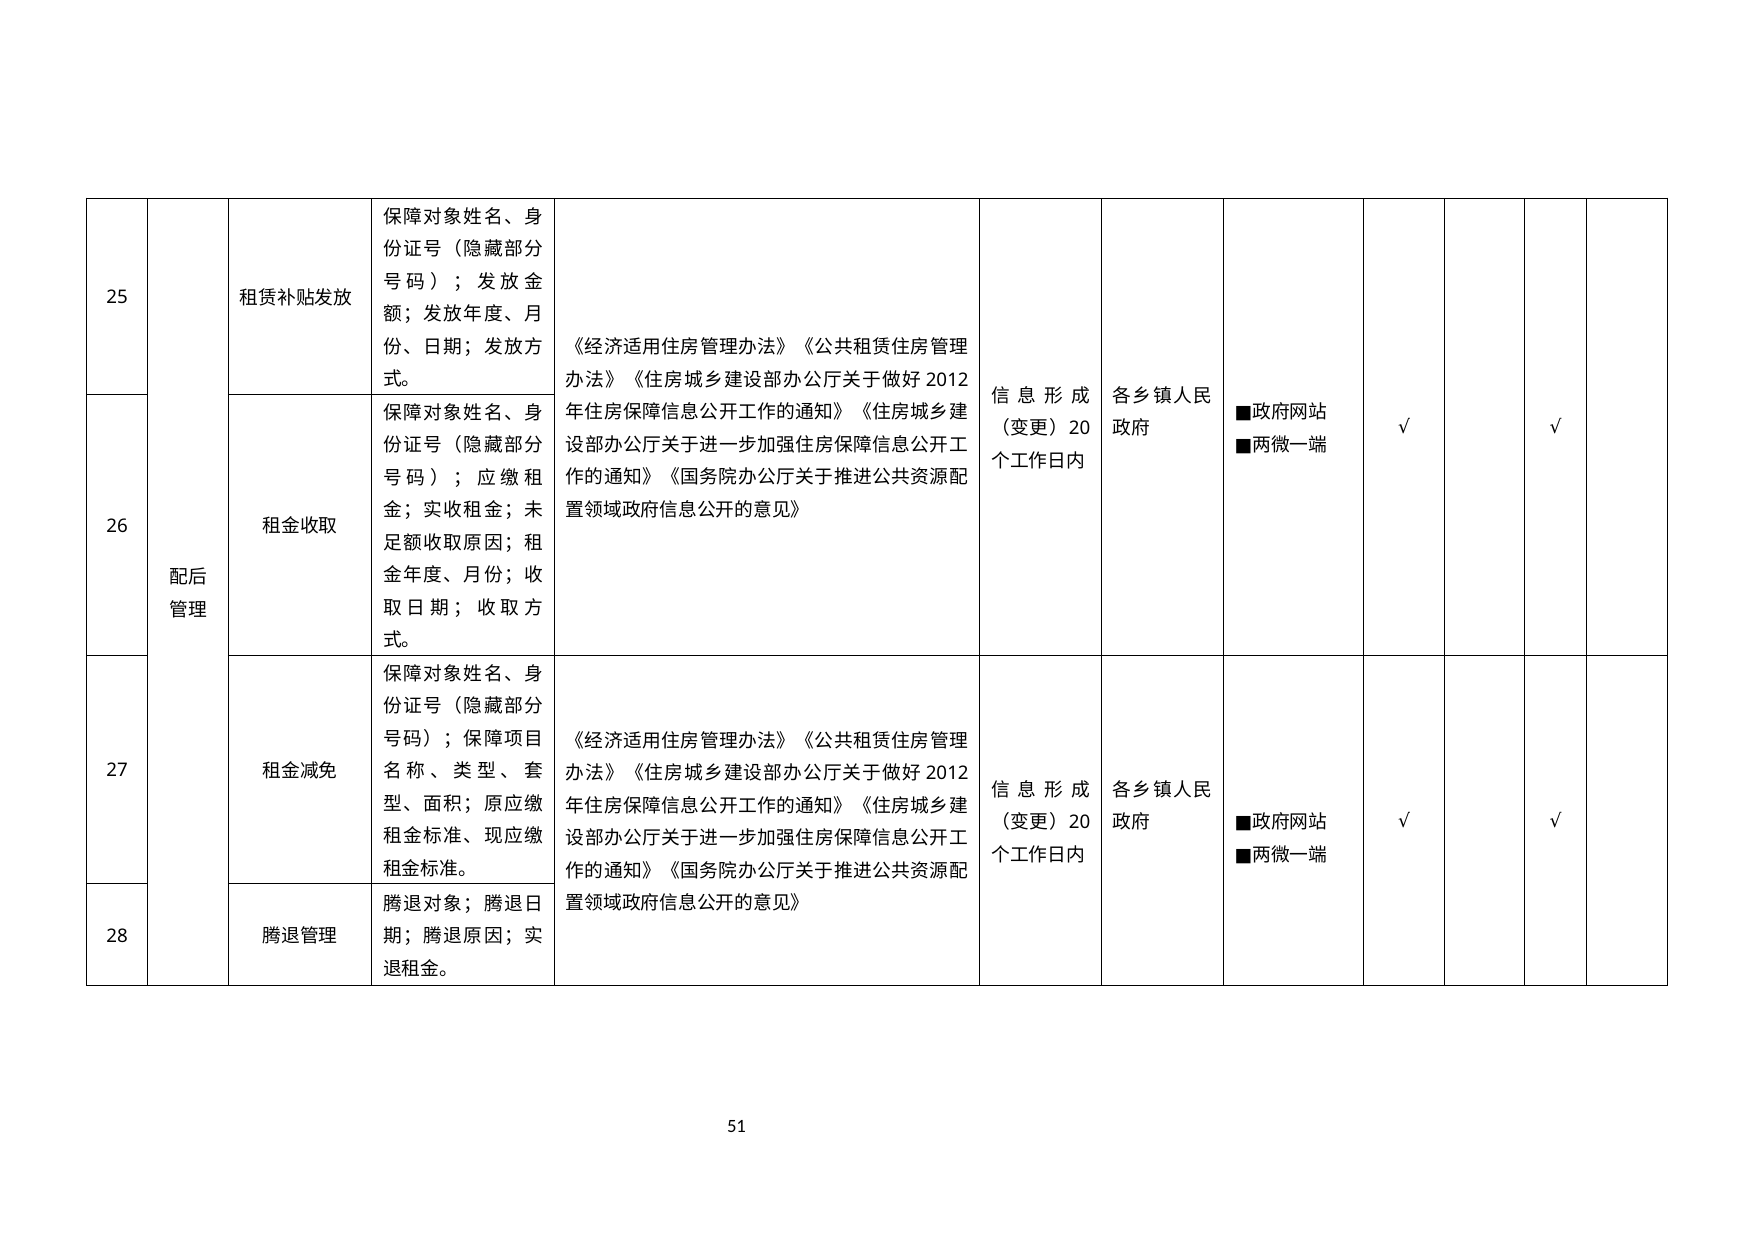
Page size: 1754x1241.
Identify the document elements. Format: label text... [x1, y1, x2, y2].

table_cell √ [1364, 656, 1444, 985]
table_cell ■政府网站 ■两微一端 [1224, 656, 1363, 985]
table_cell √ [1525, 199, 1586, 655]
table_cell 租赁补贴发放 [229, 199, 371, 394]
table_cell [1445, 199, 1524, 655]
table_cell 《经济适用住房管理办法》《公共租赁住房管理办法》《住房城乡建设部办公厅关于做好2012年住房保障信息公开工作的通知》《住房城乡建设部办公厅关于进一步加强住房保障信息公开工作的通知》《国务院办公厅关于推进公共资源配置领域政府信息公开的意见》 [555, 199, 979, 655]
table_cell [1587, 199, 1667, 655]
table_cell 信息形成（变更）20个工作日内 [980, 656, 1101, 985]
table_cell 28 [87, 884, 147, 985]
table_cell 租金收取 [229, 395, 371, 655]
table_cell 配后 管理 [148, 199, 228, 985]
table_cell √ [1364, 199, 1444, 655]
table_cell 25 [87, 199, 147, 394]
table_cell 26 [87, 395, 147, 655]
table_cell 保障对象姓名、身份证号（隐藏部分号码）；保障项目名称、类型、套型、面积；原应缴租金标准、现应缴租金标准。 [372, 656, 554, 883]
table_cell ■政府网站 ■两微一端 [1224, 199, 1363, 655]
table_cell 27 [87, 656, 147, 883]
table_cell 租金减免 [229, 656, 371, 883]
table_cell 保障对象姓名、身份证号（隐藏部分号码）；应缴租金；实收租金；未足额收取原因；租金年度、月份；收取日期；收取方式。 [372, 395, 554, 655]
table_cell 各乡镇人民政府 [1102, 656, 1223, 985]
table_cell 保障对象姓名、身份证号（隐藏部分号码）；发放金额；发放年度、月份、日期；发放方式。 [372, 199, 554, 394]
table_cell 各乡镇人民政府 [1102, 199, 1223, 655]
table_cell 腾退管理 [229, 884, 371, 985]
table_cell [1445, 656, 1524, 985]
table_cell 《经济适用住房管理办法》《公共租赁住房管理办法》《住房城乡建设部办公厅关于做好2012年住房保障信息公开工作的通知》《住房城乡建设部办公厅关于进一步加强住房保障信息公开工作的通知》《国务院办公厅关于推进公共资源配置领域政府信息公开的意见》 [555, 656, 979, 985]
table_cell [1587, 656, 1667, 985]
table_cell √ [1525, 656, 1586, 985]
table_cell 腾退对象；腾退日期；腾退原因；实退租金。 [372, 884, 554, 985]
table_cell 信息形成（变更）20个工作日内 [980, 199, 1101, 655]
